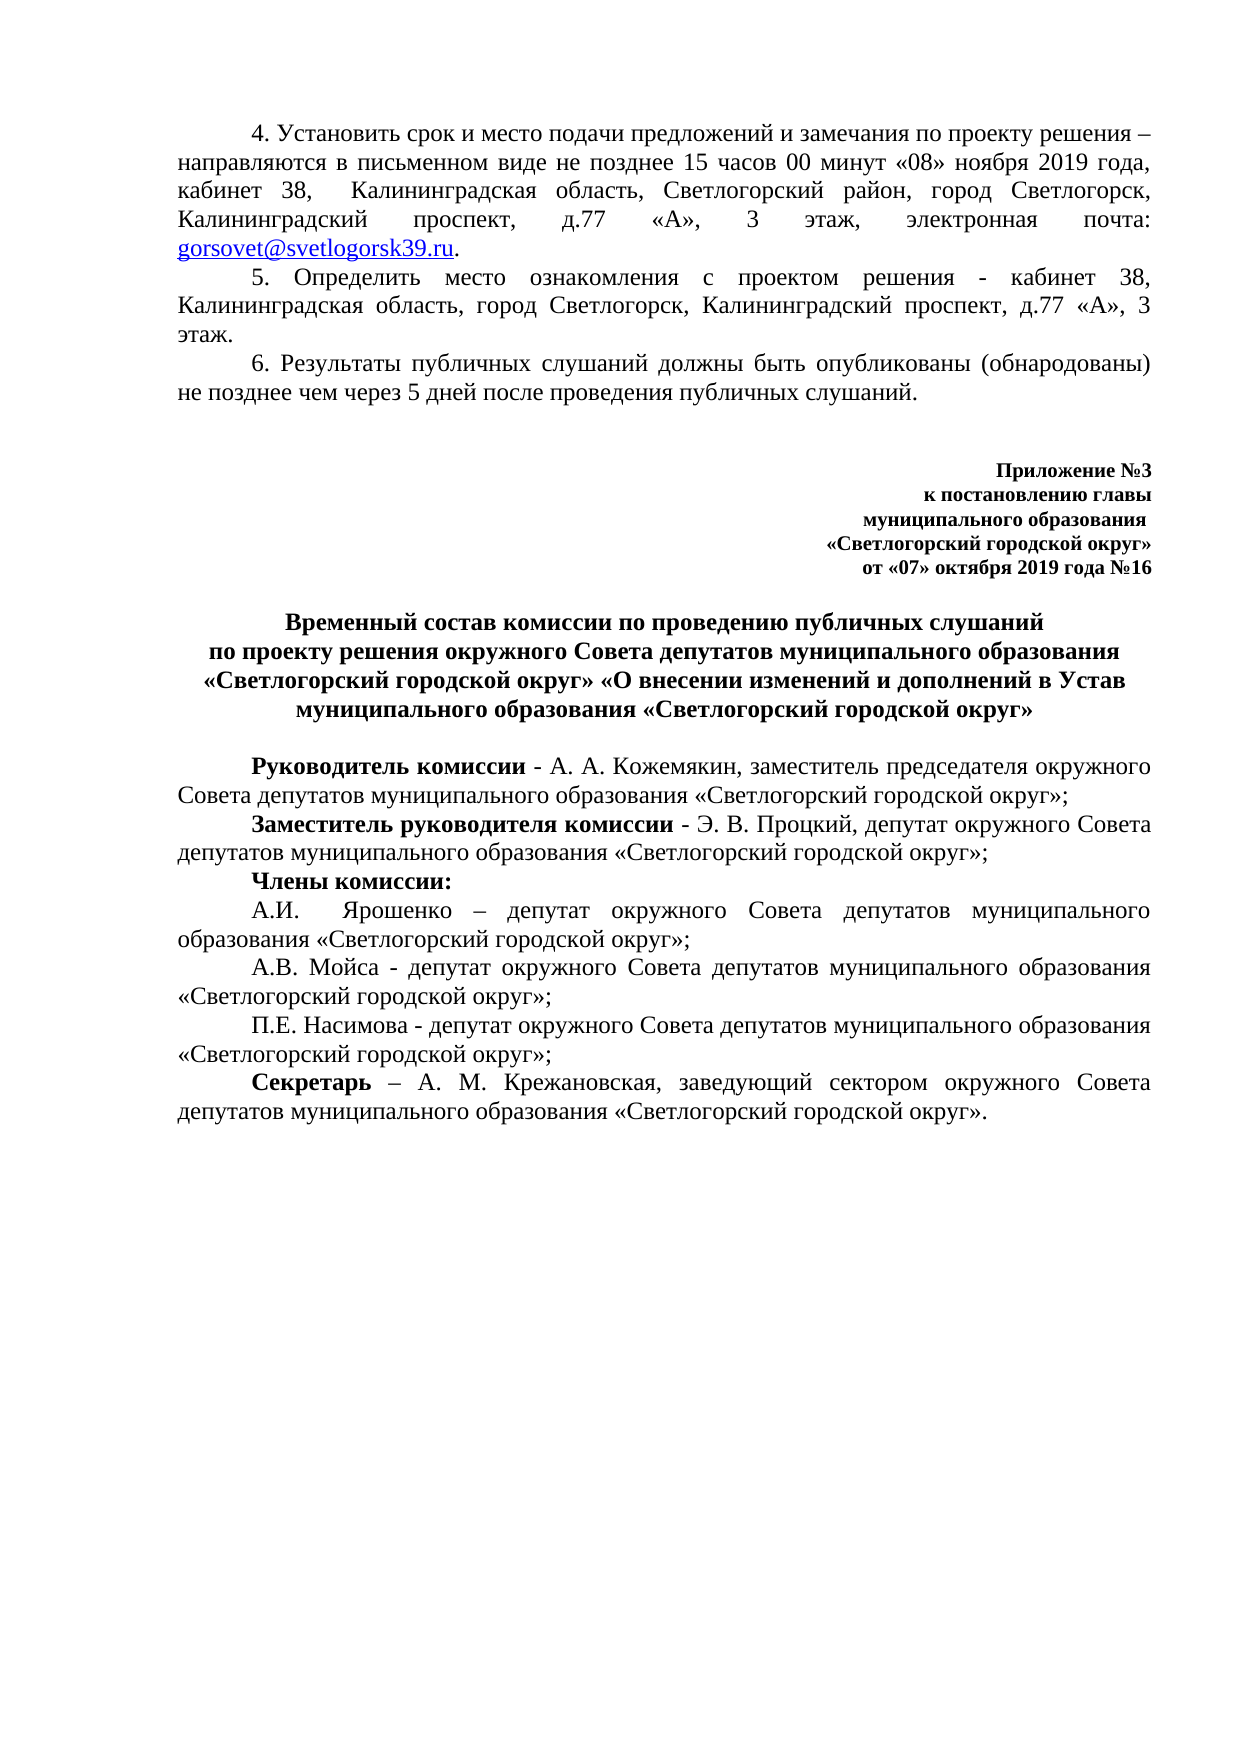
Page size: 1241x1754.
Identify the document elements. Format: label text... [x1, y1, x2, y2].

subtitle Приложение №3 [177, 458, 1152, 482]
text Заместитель руководителя комиссии - Э. В. Процкий, депутат окружного Совета депутатов муниципального образования «Светлогорский городской округ»; [177, 809, 1152, 866]
text от «07» октября 2019 года №16 [177, 554, 1152, 579]
text П.Е. Насимова - депутат окружного Совета депутатов муниципального образования «Светлогорский городской округ»; [177, 1010, 1152, 1067]
text муниципального образования «Светлогорский городской округ» [177, 694, 1152, 722]
text А.В. Мойса - депутат окружного Совета депутатов муниципального образования «Светлогорский городской округ»; [177, 952, 1152, 1010]
text 5. Определить место ознакомления с проектом решения - кабинет 38, Калининградская область, город Светлогорск, Калининградский проспект, д.77 «А», 3 этаж. [177, 262, 1152, 348]
subtitle муниципального образования «Светлогорский городской округ» [177, 506, 1152, 554]
text А.И. Ярошенко – депутат окружного Совета депутатов муниципального образования «Светлогорский городской округ»; [177, 895, 1152, 952]
text Члены комиссии: [177, 866, 1152, 895]
text по проекту решения окружного Совета депутатов муниципального образования «Светлогорский городской округ» «О внесении изменений и дополнений в Устав [177, 636, 1152, 694]
text Руководитель комиссии - А. А. Кожемякин, заместитель председателя окружного Совета депутатов муниципального образования «Светлогорский городской округ»; [177, 751, 1152, 809]
text 4. Установить срок и место подачи предложений и замечания по проекту решения – направляются в письменном виде не позднее 15 часов 00 минут «08» ноября 2019 года, кабинет 38, Калининградская область, Светлогорский район, город Светлогорск, Калининградский проспект, д.77 «А», 3 этаж, электронная почта: gorsovet@svetlogorsk39.ru. [177, 118, 1152, 262]
subtitle к постановлению главы [177, 482, 1152, 506]
text Секретарь – А. М. Крежановская, заведующий сектором окружного Совета депутатов муниципального образования «Светлогорский городской округ». [177, 1067, 1152, 1125]
text 6. Результаты публичных слушаний должны быть опубликованы (обнародованы) не позднее чем через 5 дней после проведения публичных слушаний. [177, 348, 1152, 406]
text Временный состав комиссии по проведению публичных слушаний [177, 607, 1152, 636]
